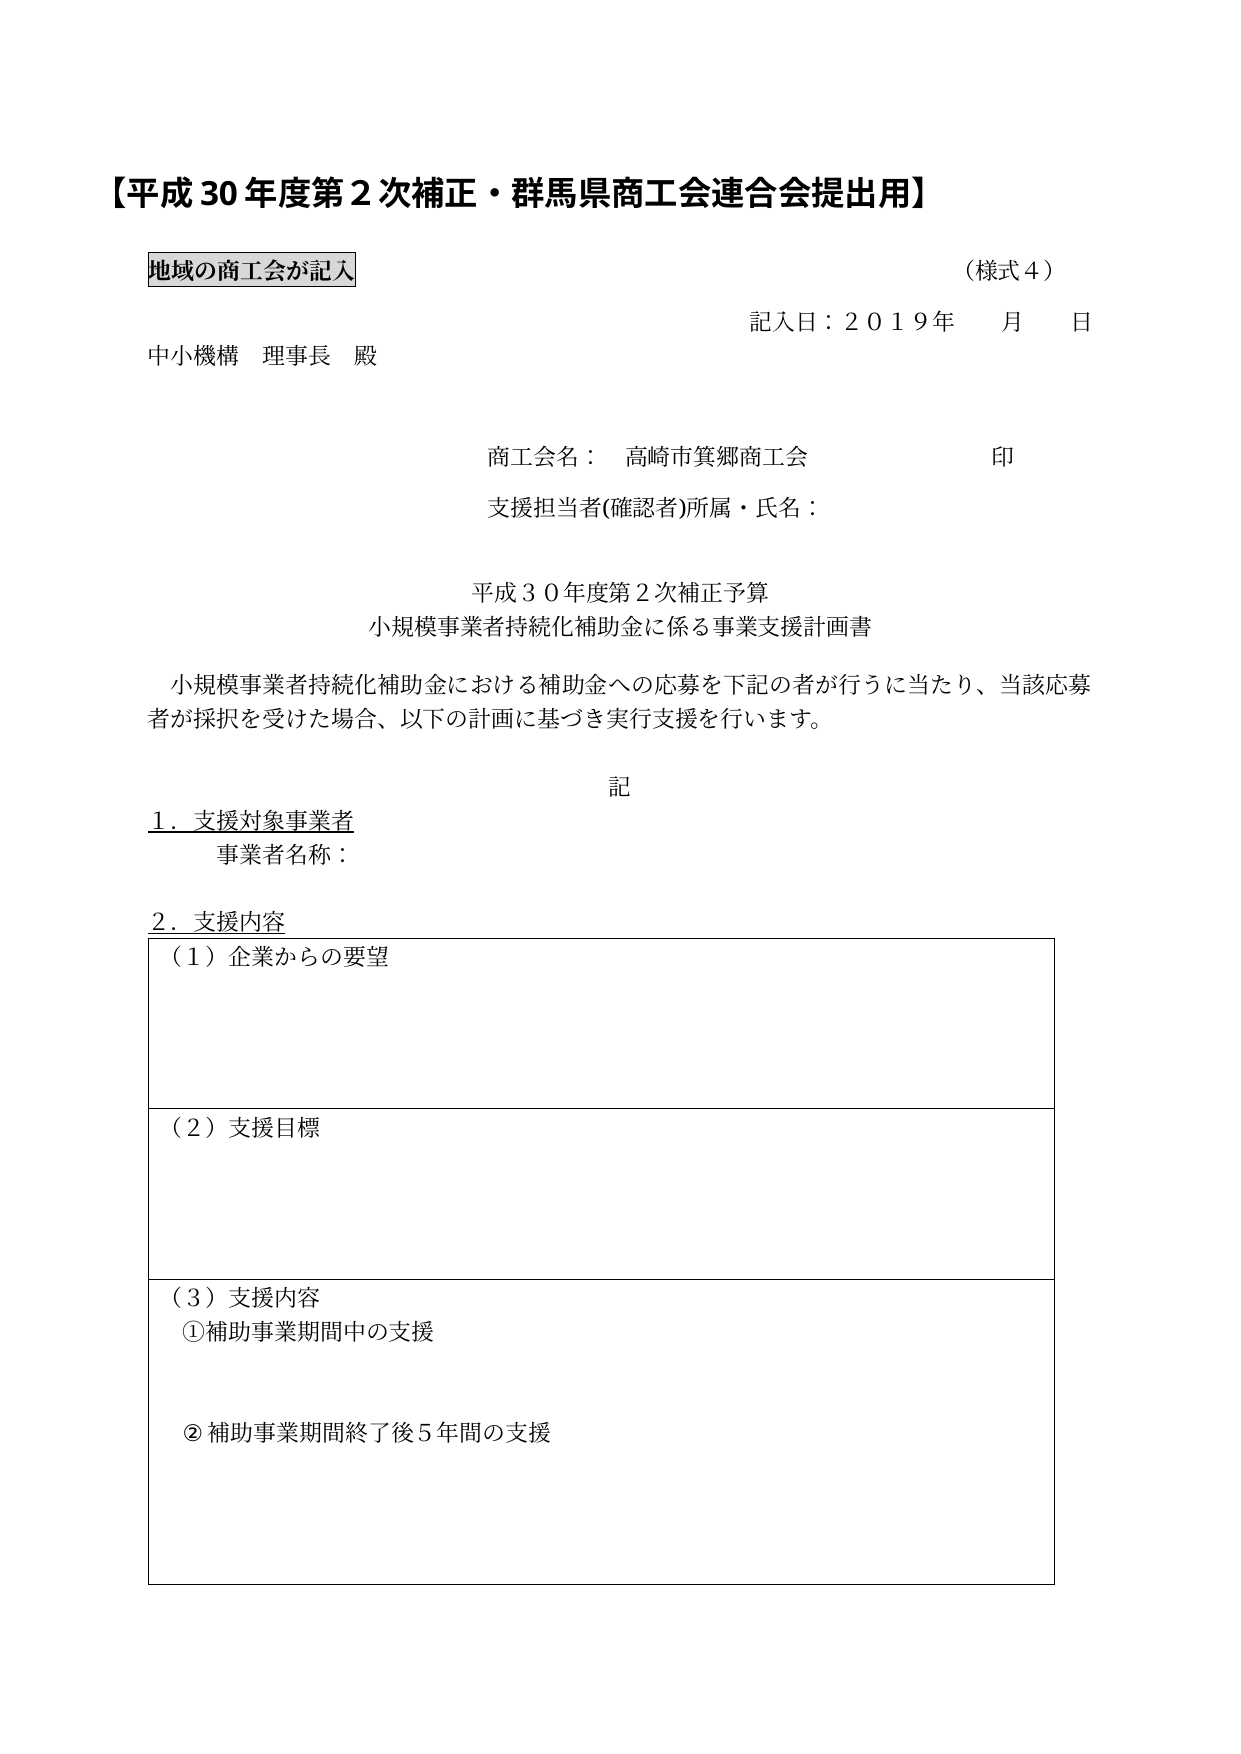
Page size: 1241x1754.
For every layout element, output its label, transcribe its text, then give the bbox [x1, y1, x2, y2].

text 事業者名称： [148, 836, 1092, 870]
text 商工会名： 高崎市箕郷商工会 印 [487, 439, 1092, 473]
text 支援担当者(確認者)所属・氏名： [487, 490, 1092, 523]
text 記入日：２０１９年 月 日 [148, 303, 1092, 337]
text 地域の商工会が記入 （様式４） [148, 236, 1092, 303]
table_cell （３）支援内容 ①補助事業期間中の支援 ②補助事業期間終了後５年間の支援 [149, 1280, 1054, 1584]
text 小規模事業者持続化補助金における補助金への応募を下記の者が行うに当たり、当該応募者が採択を受けた場合、以下の計画に基づき実行支援を行います。 [148, 667, 1092, 735]
text ２．支援内容 [148, 904, 1092, 938]
text 中小機構 理事長 殿 [148, 337, 1092, 371]
text １．支援対象事業者 [148, 802, 1092, 836]
table_cell （２）支援目標 [149, 1109, 1054, 1278]
text 平成３０年度第２次補正予算 [148, 574, 1092, 608]
text 記 [148, 768, 1092, 802]
table_header （１）企業からの要望 [149, 939, 1054, 1108]
text 小規模事業者持続化補助金に係る事業支援計画書 [148, 608, 1092, 642]
